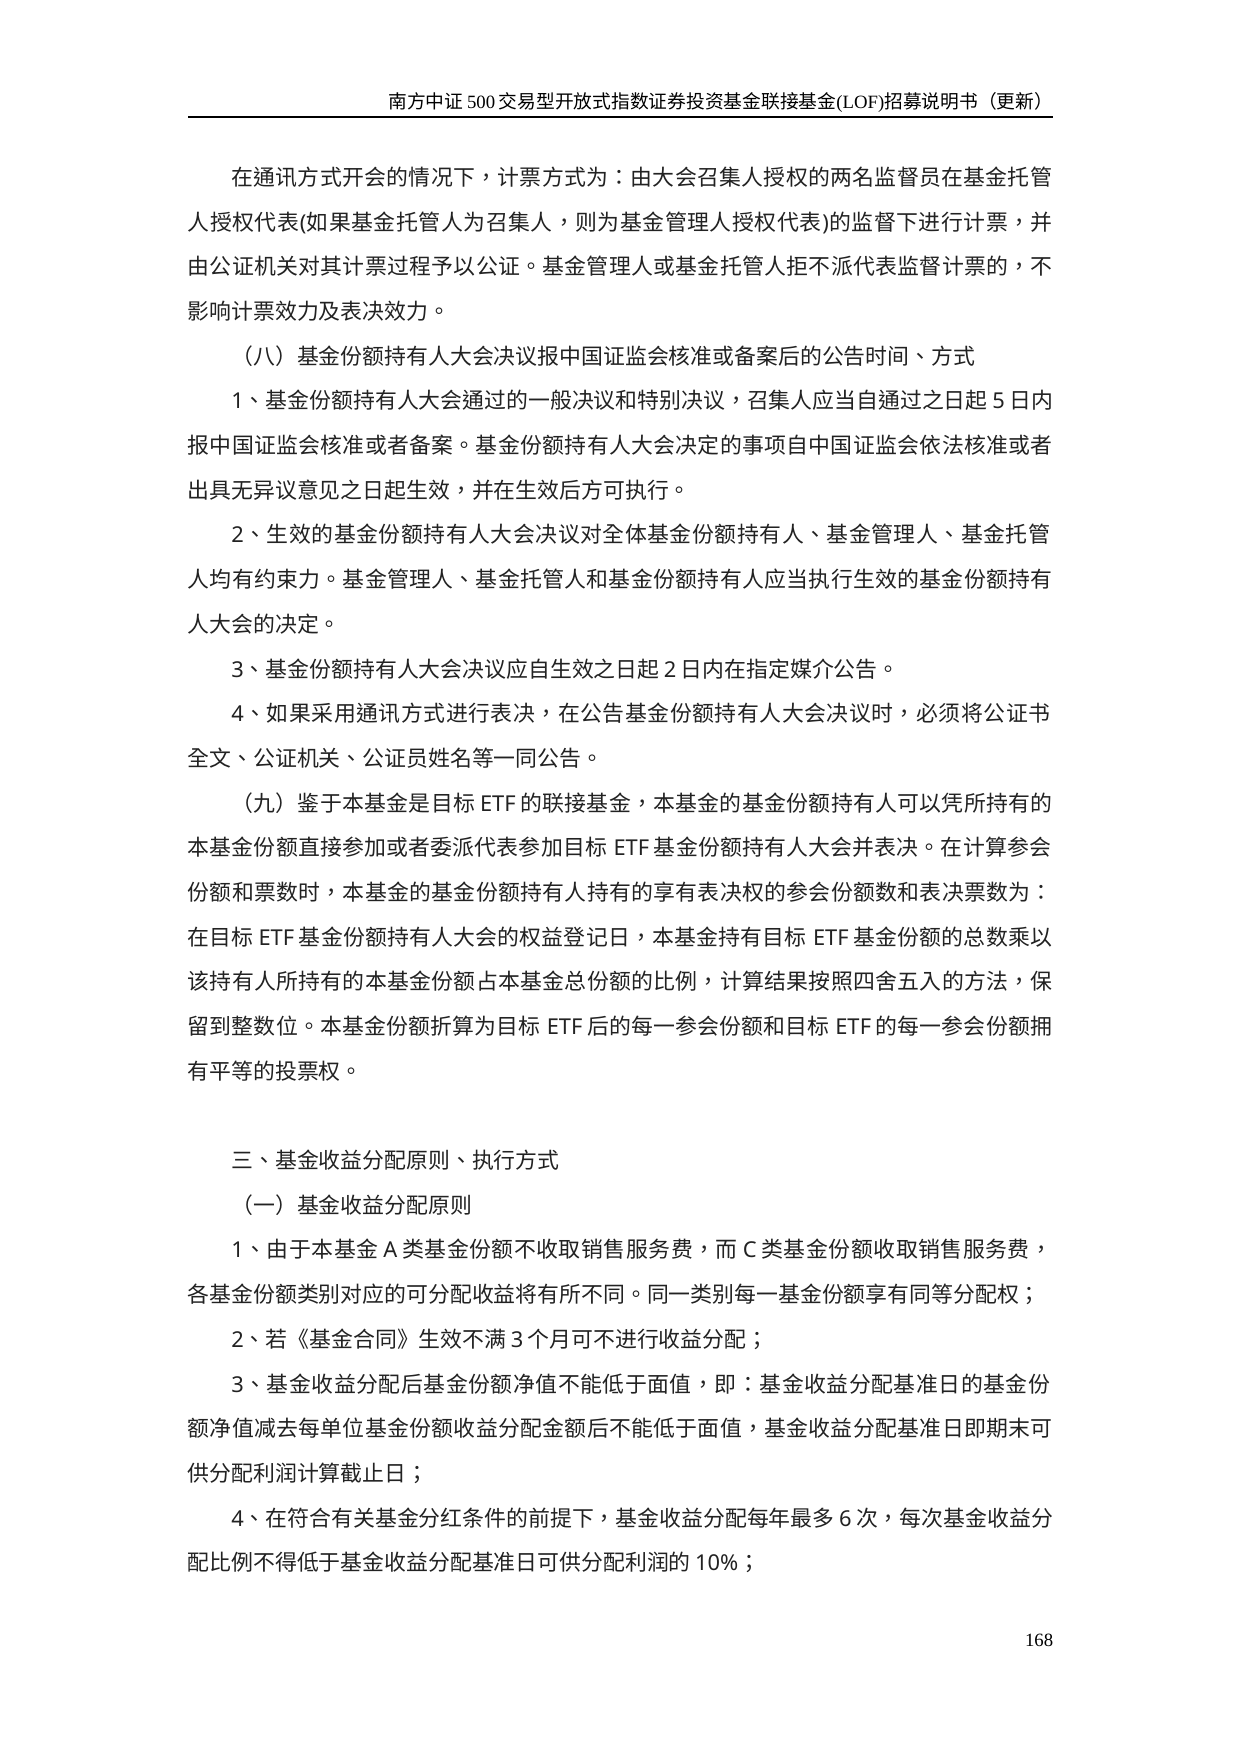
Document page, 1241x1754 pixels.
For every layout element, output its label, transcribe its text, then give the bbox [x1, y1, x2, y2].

text 三、基金收益分配原则、执行方式 [187, 1145, 1053, 1175]
text （九）鉴于本基金是目标ETF的联接基金，本基金的基金份额持有人可以凭所持有的本基金份额直接参加或者委派代表参加目标ETF基金份额持有人大会并表决。在计算参会份额和票数时，本基金的基金份额持有人持有的享有表决权的参会份额数和表决票数为：在目标ETF基金份额持有人大会的权益登记日，本基金持有目标ETF基金份额的总数乘以该持有人所持有的本基金份额占本基金总份额的比例，计算结果按照四舍五入的方法，保留到整数位。本基金份额折算为目标ETF后的每一参会份额和目标ETF的每一参会份额拥有平等的投票权。 [187, 788, 1053, 1086]
text 1、基金份额持有人大会通过的一般决议和特别决议，召集人应当自通过之日起5日内报中国证监会核准或者备案。基金份额持有人大会决定的事项自中国证监会依法核准或者出具无异议意见之日起生效，并在生效后方可执行。 [187, 385, 1053, 504]
text 3、基金份额持有人大会决议应自生效之日起2日内在指定媒介公告。 [187, 653, 1053, 683]
text 1、由于本基金A类基金份额不收取销售服务费，而C类基金份额收取销售服务费，各基金份额类别对应的可分配收益将有所不同。同一类别每一基金份额享有同等分配权； [187, 1234, 1053, 1309]
text 2、若《基金合同》生效不满3个月可不进行收益分配； [187, 1324, 1053, 1354]
text 4、如果采用通讯方式进行表决，在公告基金份额持有人大会决议时，必须将公证书全文、公证机关、公证员姓名等一同公告。 [187, 698, 1053, 773]
text 2、生效的基金份额持有人大会决议对全体基金份额持有人、基金管理人、基金托管人均有约束力。基金管理人、基金托管人和基金份额持有人应当执行生效的基金份额持有人大会的决定。 [187, 519, 1053, 639]
text 在通讯方式开会的情况下，计票方式为：由大会召集人授权的两名监督员在基金托管人授权代表(如果基金托管人为召集人，则为基金管理人授权代表)的监督下进行计票，并由公证机关对其计票过程予以公证。基金管理人或基金托管人拒不派代表监督计票的，不影响计票效力及表决效力。 [187, 162, 1053, 326]
text 4、在符合有关基金分红条件的前提下，基金收益分配每年最多6次，每次基金收益分配比例不得低于基金收益分配基准日可供分配利润的10%； [187, 1503, 1053, 1577]
text （八）基金份额持有人大会决议报中国证监会核准或备案后的公告时间、方式 [187, 341, 1053, 371]
text 3、基金收益分配后基金份额净值不能低于面值，即：基金收益分配基准日的基金份额净值减去每单位基金份额收益分配金额后不能低于面值，基金收益分配基准日即期末可供分配利润计算截止日； [187, 1368, 1053, 1488]
text （一）基金收益分配原则 [187, 1190, 1053, 1219]
